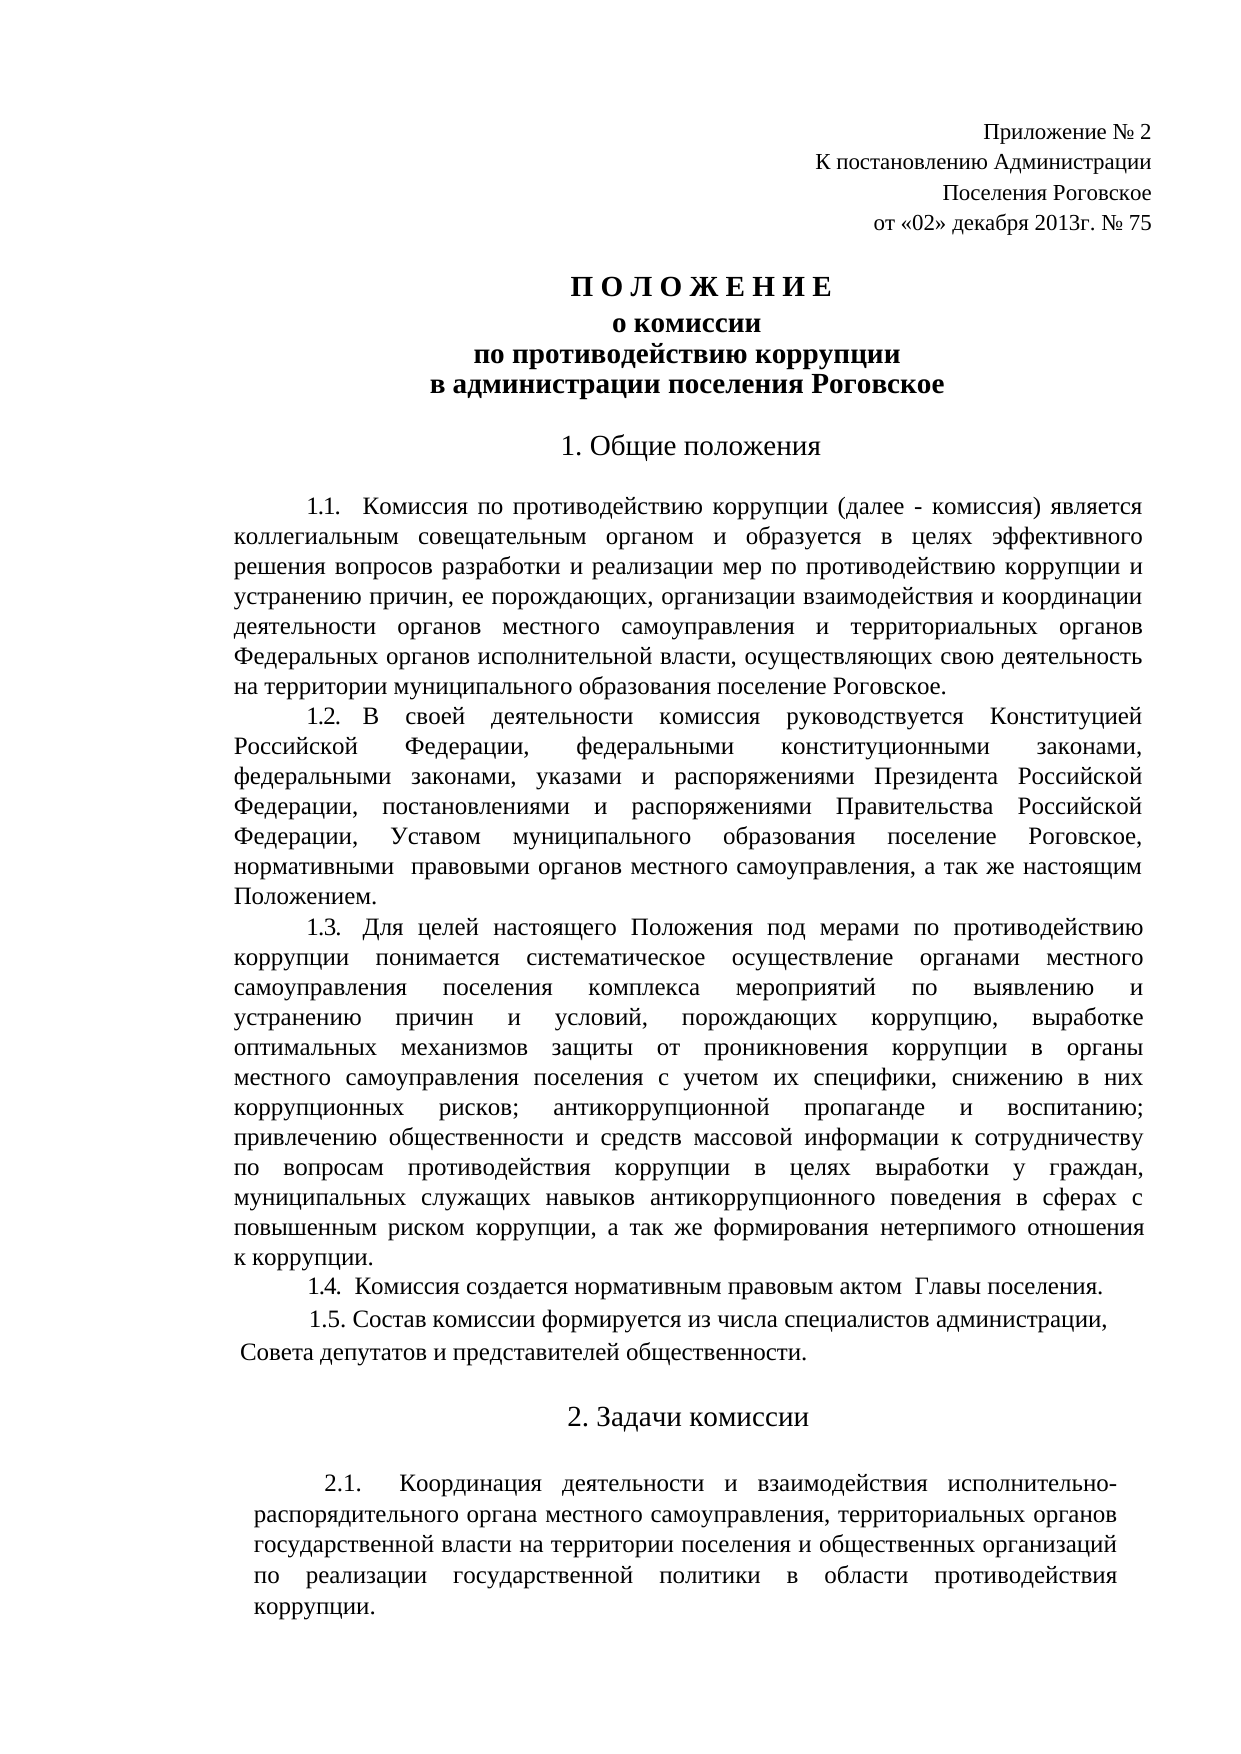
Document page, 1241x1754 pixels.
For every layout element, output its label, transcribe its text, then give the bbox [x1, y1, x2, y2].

text К постановлению Администрации [177, 148, 1152, 175]
list Координация деятельности и взаимодействия исполнительно-распорядительного органа местного самоуправления, территориальных органов государственной власти на территории поселения и общественных организаций по реализации государственной политики в области противодействия коррупции. [254, 1467, 1118, 1620]
text в администрации поселения Роговское [222, 369, 1152, 400]
list В своей деятельности комиссия руководствуется Конституцией Российской Федерации, федеральными конституционными законами, федеральными законами, указами и распоряжениями Президента Российской Федерации, постановлениями и распоряжениями Правительства Российской Федерации, Уставом муниципального образования поселение Роговское, нормативными правовыми органов местного самоуправления, а так же настоящим Положением. [233, 701, 1143, 911]
text Поселения Роговское [177, 178, 1152, 205]
text Совета депутатов и представителей общественности. [177, 1337, 1152, 1366]
text Приложение № 2 [177, 118, 1152, 144]
text о комиссии [221, 308, 1152, 338]
text 1.5. Состав комиссии формируется из числа специалистов администрации, [177, 1304, 1152, 1333]
text 1.4. Комиссия создается нормативным правовым актом Главы поселения. [177, 1271, 1152, 1300]
text 2. Задачи комиссии [224, 1399, 1152, 1432]
text 1.3. Для целей настоящего Положения под мерами по противодействию коррупции понимается систематическое осуществление органами местного самоуправления поселения комплекса мероприятий по выявлению и устранению причин и условий, порождающих коррупцию, выработке оптимальных механизмов защиты от проникновения коррупции в органы местного самоуправления поселения с учетом их специфики, снижению в них коррупционных рисков; антикоррупционной пропаганде и воспитанию; привлечению общественности и средств массовой информации к сотрудничеству по вопросам противодействия коррупции в целях выработки у граждан, муниципальных служащих навыков антикоррупционного поведения в сферах с повышенным риском коррупции, а так же формирования нетерпимого отношения к коррупции. [233, 911, 1144, 1271]
list Комиссия по противодействию коррупции (далее - комиссия) является коллегиальным совещательным органом и образуется в целях эффективного решения вопросов разработки и реализации мер по противодействию коррупции и устранению причин, ее порождающих, организации взаимодействия и координации деятельности органов местного самоуправления и территориальных органов Федеральных органов исполнительной власти, осуществляющих свою деятельность на территории муниципального образования поселение Роговское. [233, 491, 1143, 701]
text по противодействию коррупции [222, 338, 1152, 369]
text П О Л О Ж Е Н И Е [177, 269, 1152, 303]
text от «02» декабря 2013г. № 75 [177, 209, 1152, 235]
text 1. Общие положения [222, 431, 1152, 461]
